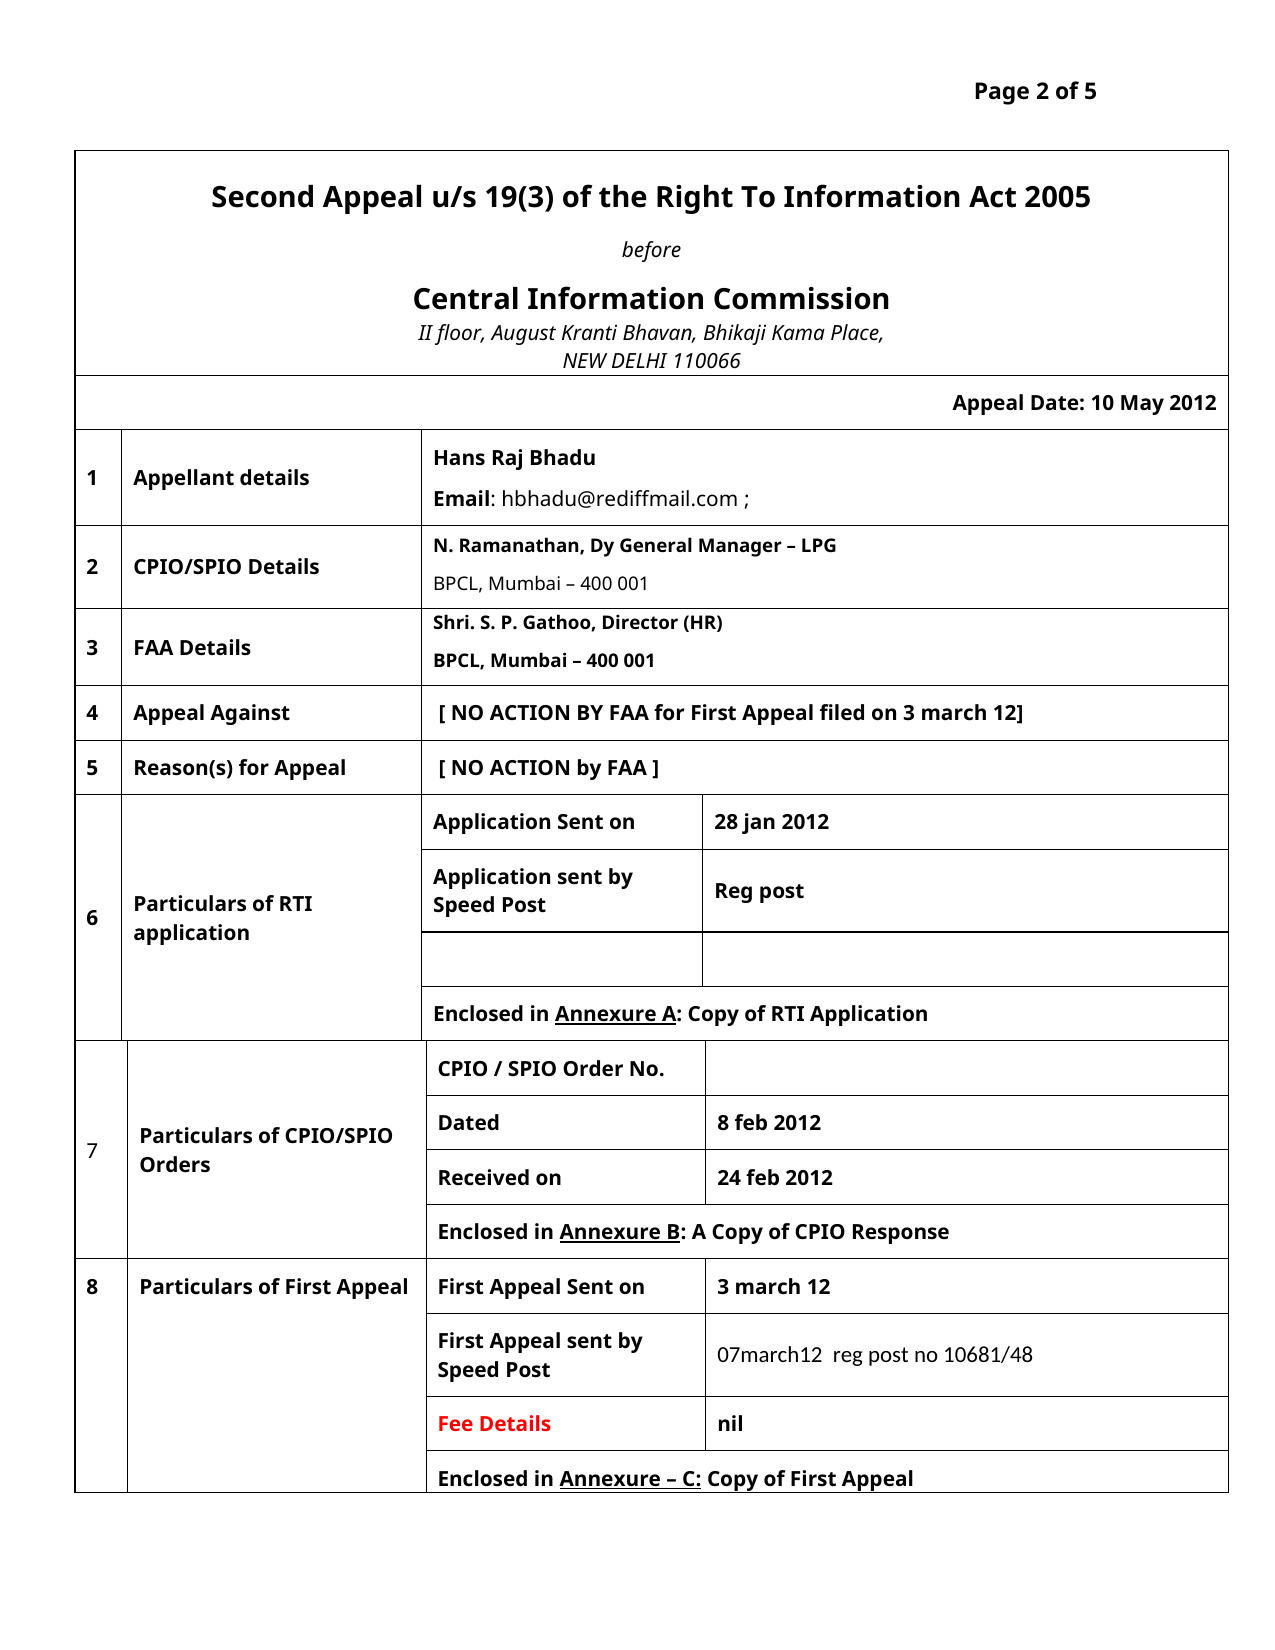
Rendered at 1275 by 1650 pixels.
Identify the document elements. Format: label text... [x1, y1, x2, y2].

table_cell Enclosed in Annexure A: Copy of RTI Application [422, 987, 1228, 1040]
table_cell Enclosed in Annexure B: A Copy of CPIO Response [427, 1205, 1228, 1258]
table_cell Appellant details [122, 430, 421, 524]
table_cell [427, 1451, 1228, 1492]
table_cell Appeal Against [122, 686, 421, 739]
table_cell 6 [76, 795, 121, 1040]
table_cell [422, 933, 702, 986]
table_cell Fee Details [427, 1397, 705, 1450]
table_cell First Appeal sent by Speed Post [427, 1314, 705, 1396]
table_cell Application sent by Speed Post [422, 850, 702, 931]
table_cell Received on [427, 1150, 705, 1204]
table_cell CPIO / SPIO Order No. [427, 1041, 705, 1095]
table_cell 4 [76, 686, 121, 739]
table_cell Application Sent on [422, 795, 702, 848]
table_cell First Appeal Sent on [427, 1259, 705, 1313]
table_cell Reg post [703, 850, 1228, 931]
table_cell 1 [76, 430, 121, 524]
table_header Second Appeal u/s 19(3) of the Right To Information Act 2005 before Central Information Commission II floor, August Kranti Bhavan, Bhikaji Kama Place, NEW DELHI 110066 [76, 151, 1228, 375]
table_cell Particulars of RTI application [122, 795, 421, 1040]
table_cell Hans Raj Bhadu Email: hbhadu@rediffmail.com ; [422, 430, 1228, 524]
table_cell [703, 933, 1228, 986]
table_cell Particulars of First Appeal [128, 1259, 426, 1492]
table_cell 8 feb 2012 [706, 1096, 1228, 1149]
table_cell 24 feb 2012 [706, 1150, 1228, 1204]
table_cell [ NO ACTION BY FAA for First Appeal filed on 3 march 12] [422, 686, 1228, 739]
table_cell 07march12 reg post no 10681/48 [706, 1314, 1228, 1396]
table_cell FAA Details [122, 609, 421, 685]
table_cell Reason(s) for Appeal [122, 741, 421, 794]
table_cell 3 march 12 [706, 1259, 1228, 1313]
table_cell 28 jan 2012 [703, 795, 1228, 848]
table_cell 2 [76, 526, 121, 608]
table_cell 3 [76, 609, 121, 685]
table_cell [706, 1041, 1228, 1095]
table_cell N. Ramanathan, Dy General Manager – LPG BPCL, Mumbai – 400 001 [422, 526, 1228, 608]
table_cell nil [706, 1397, 1228, 1450]
table_cell Appeal Date: 10 May 2012 [76, 376, 1228, 429]
table_cell Dated [427, 1096, 705, 1149]
table_cell [ NO ACTION by FAA ] [422, 741, 1228, 794]
table_cell CPIO/SPIO Details [122, 526, 421, 608]
table_cell 5 [76, 741, 121, 794]
table_cell Particulars of CPIO/SPIO Orders [128, 1041, 426, 1258]
table_cell Shri. S. P. Gathoo, Director (HR) BPCL, Mumbai – 400 001 [422, 609, 1228, 685]
table_cell 8 [76, 1259, 127, 1492]
table_cell 7 [76, 1041, 127, 1258]
